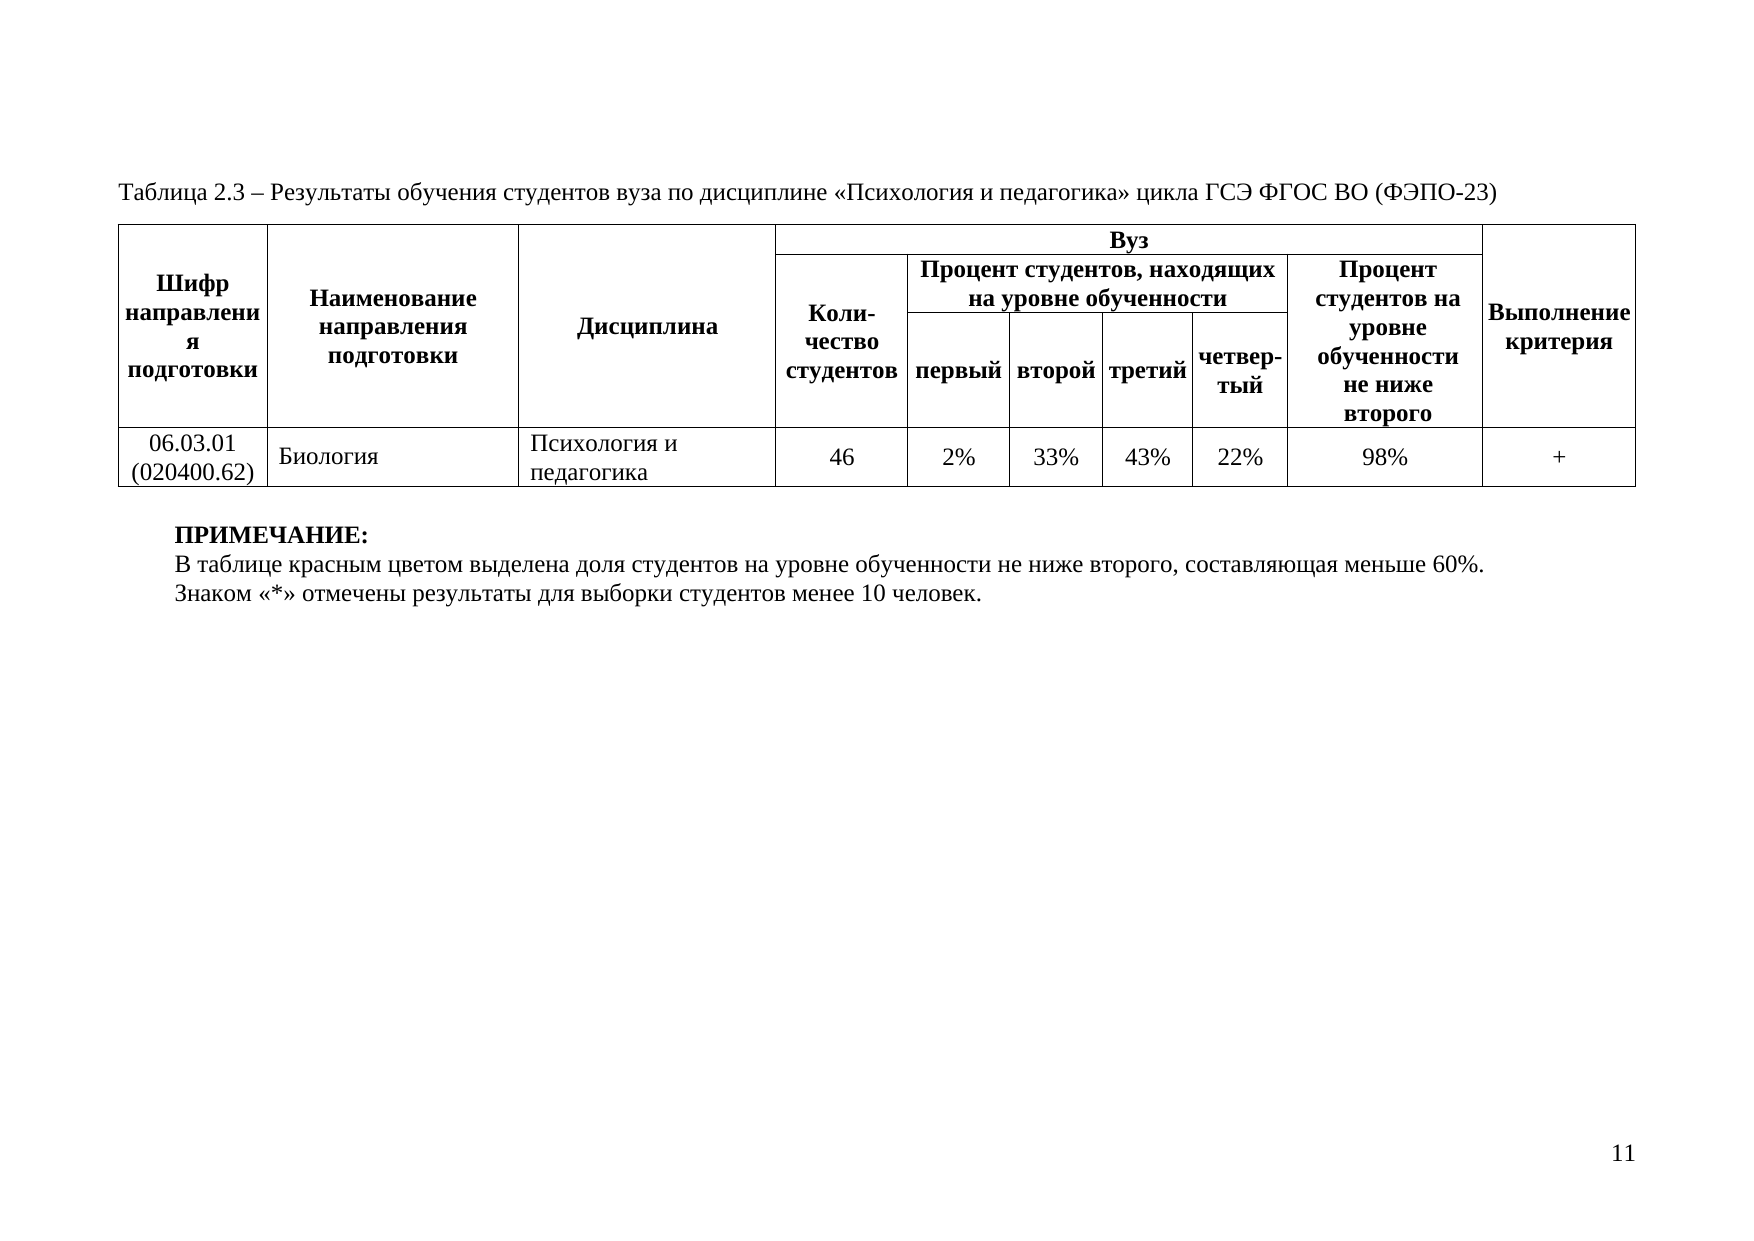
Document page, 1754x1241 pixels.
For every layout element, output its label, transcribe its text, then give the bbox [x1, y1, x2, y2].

table_cell четвер-тый [1193, 313, 1287, 427]
table_cell 46 [776, 428, 907, 486]
table_cell Коли-чество студентов [776, 255, 907, 427]
table_cell Процент студентов, находящих на уровне обученности [908, 255, 1287, 312]
table_header Дисциплина [519, 225, 775, 427]
table_cell Психология и педагогика [519, 428, 775, 486]
table_cell 06.03.01 (020400.62) [119, 428, 267, 486]
table_cell + [1483, 428, 1635, 486]
table_cell второй [1010, 313, 1102, 427]
table_header Выполнение критерия [1483, 225, 1635, 427]
table_cell 2% [908, 428, 1009, 486]
table_cell первый [908, 313, 1009, 427]
table_header Наименование направления подготовки [268, 225, 518, 427]
table_cell 43% [1103, 428, 1192, 486]
text Знаком «*» отмечены результаты для выборки студентов менее 10 человек. [118, 578, 1636, 606]
text ПРИМЕЧАНИЕ: [118, 520, 1636, 549]
text Таблица 2.3 – Результаты обучения студентов вуза по дисциплине «Психология и педагогика» цикла ГСЭ ФГОС ВО (ФЭПО-23) [118, 177, 1636, 206]
table_header Вуз [776, 225, 1482, 253]
table_cell Процент студентов на уровне обученности не ниже второго [1288, 255, 1482, 427]
table_cell 98% [1288, 428, 1482, 486]
table_cell Биология [268, 428, 518, 486]
table_cell 22% [1193, 428, 1287, 486]
table_cell 33% [1010, 428, 1102, 486]
text В таблице красным цветом выделена доля студентов на уровне обученности не ниже второго, составляющая меньше 60%. [118, 549, 1636, 578]
table_header Шифр направления подготовки [119, 225, 267, 427]
table_cell третий [1103, 313, 1192, 427]
